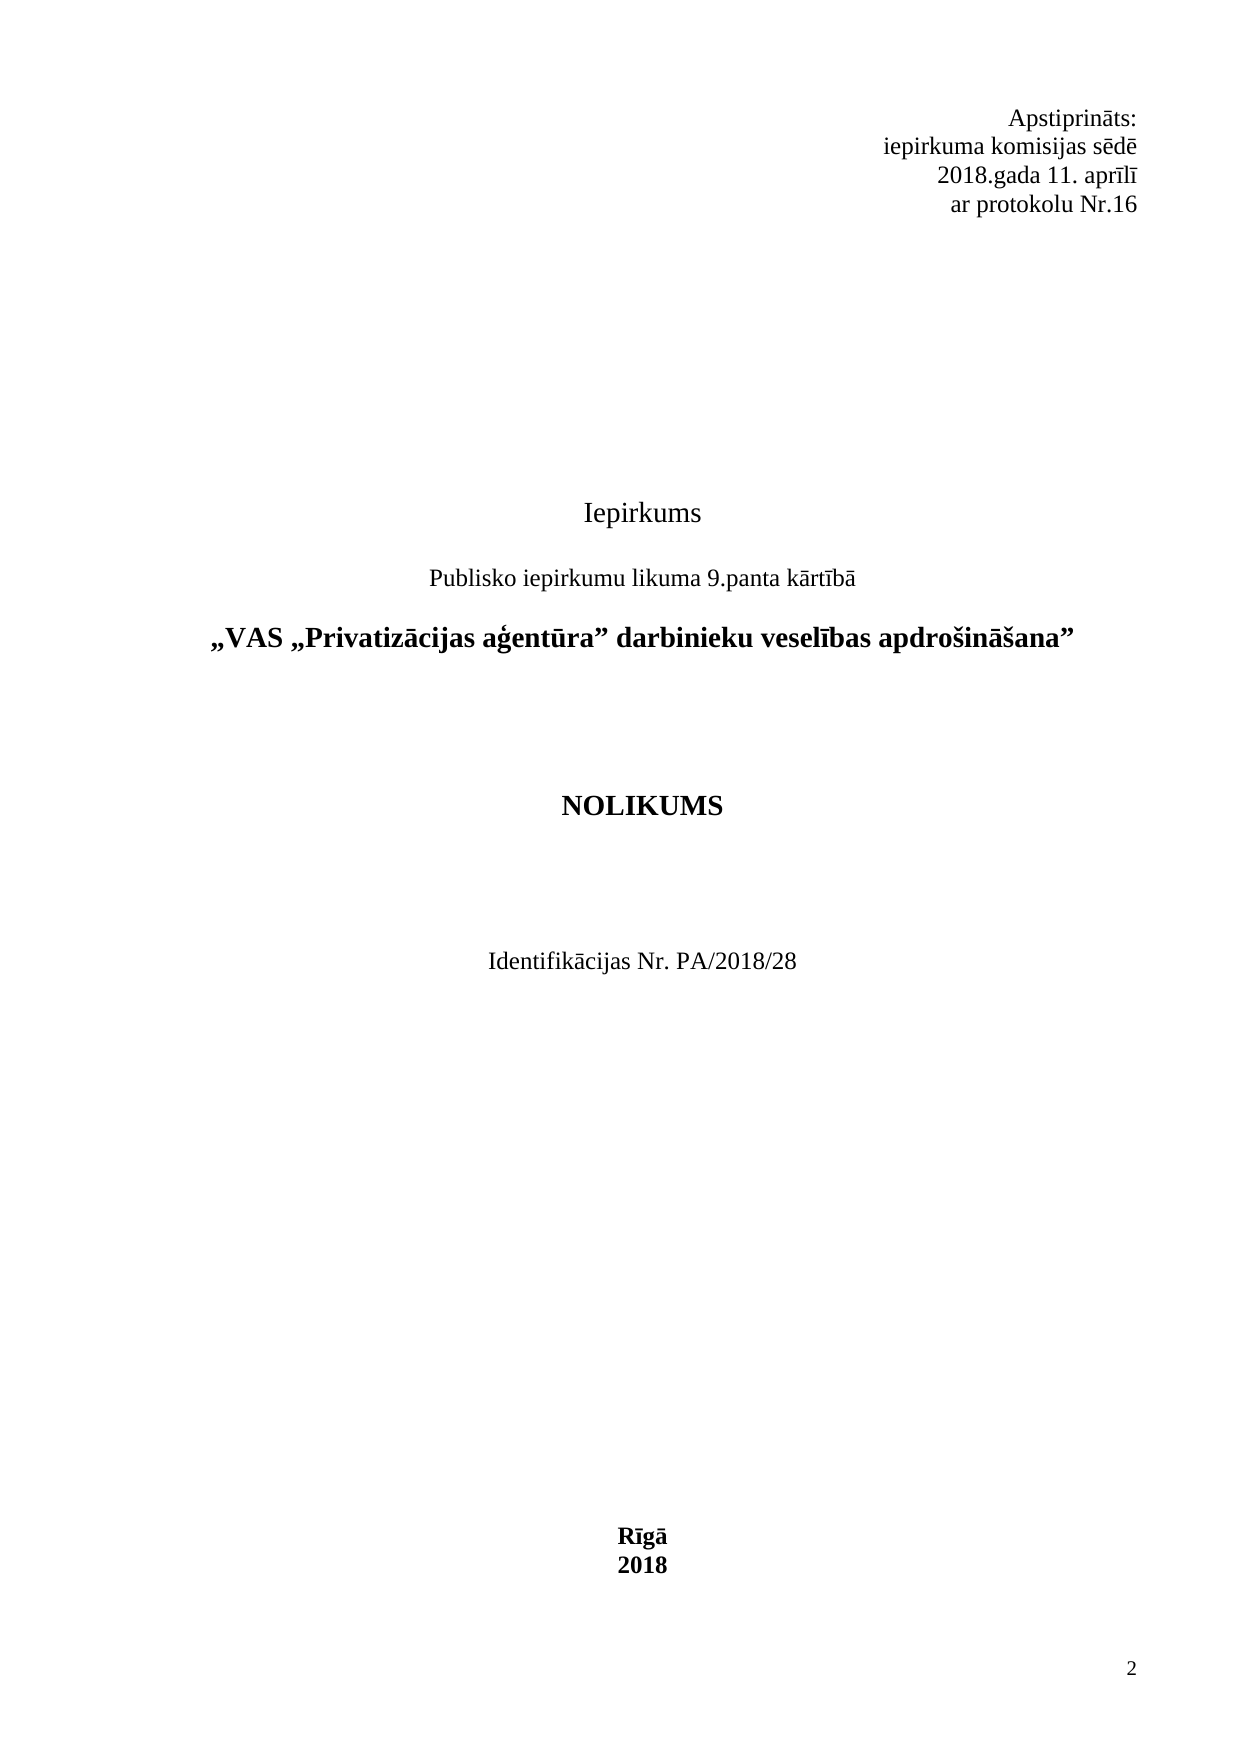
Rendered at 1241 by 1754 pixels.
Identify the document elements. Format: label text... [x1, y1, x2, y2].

text „VAS „Privatizācijas aģentūra” darbinieku veselības apdrošināšana” [148, 620, 1137, 654]
text 2018 [148, 1550, 1137, 1578]
text 2018.gada 11. aprīlī [835, 160, 1137, 189]
text Apstiprināts: [835, 103, 1137, 131]
text ar protokolu Nr.16 [835, 189, 1137, 218]
text Publisko iepirkumu likuma 9.panta kārtībā [148, 563, 1137, 591]
text NOLIKUMS [148, 788, 1137, 821]
text Identifikācijas Nr. PA/2018/28 [148, 946, 1137, 975]
text Iepirkums [148, 496, 1137, 529]
text Rīgā [148, 1521, 1137, 1550]
text iepirkuma komisijas sēdē [835, 131, 1137, 160]
